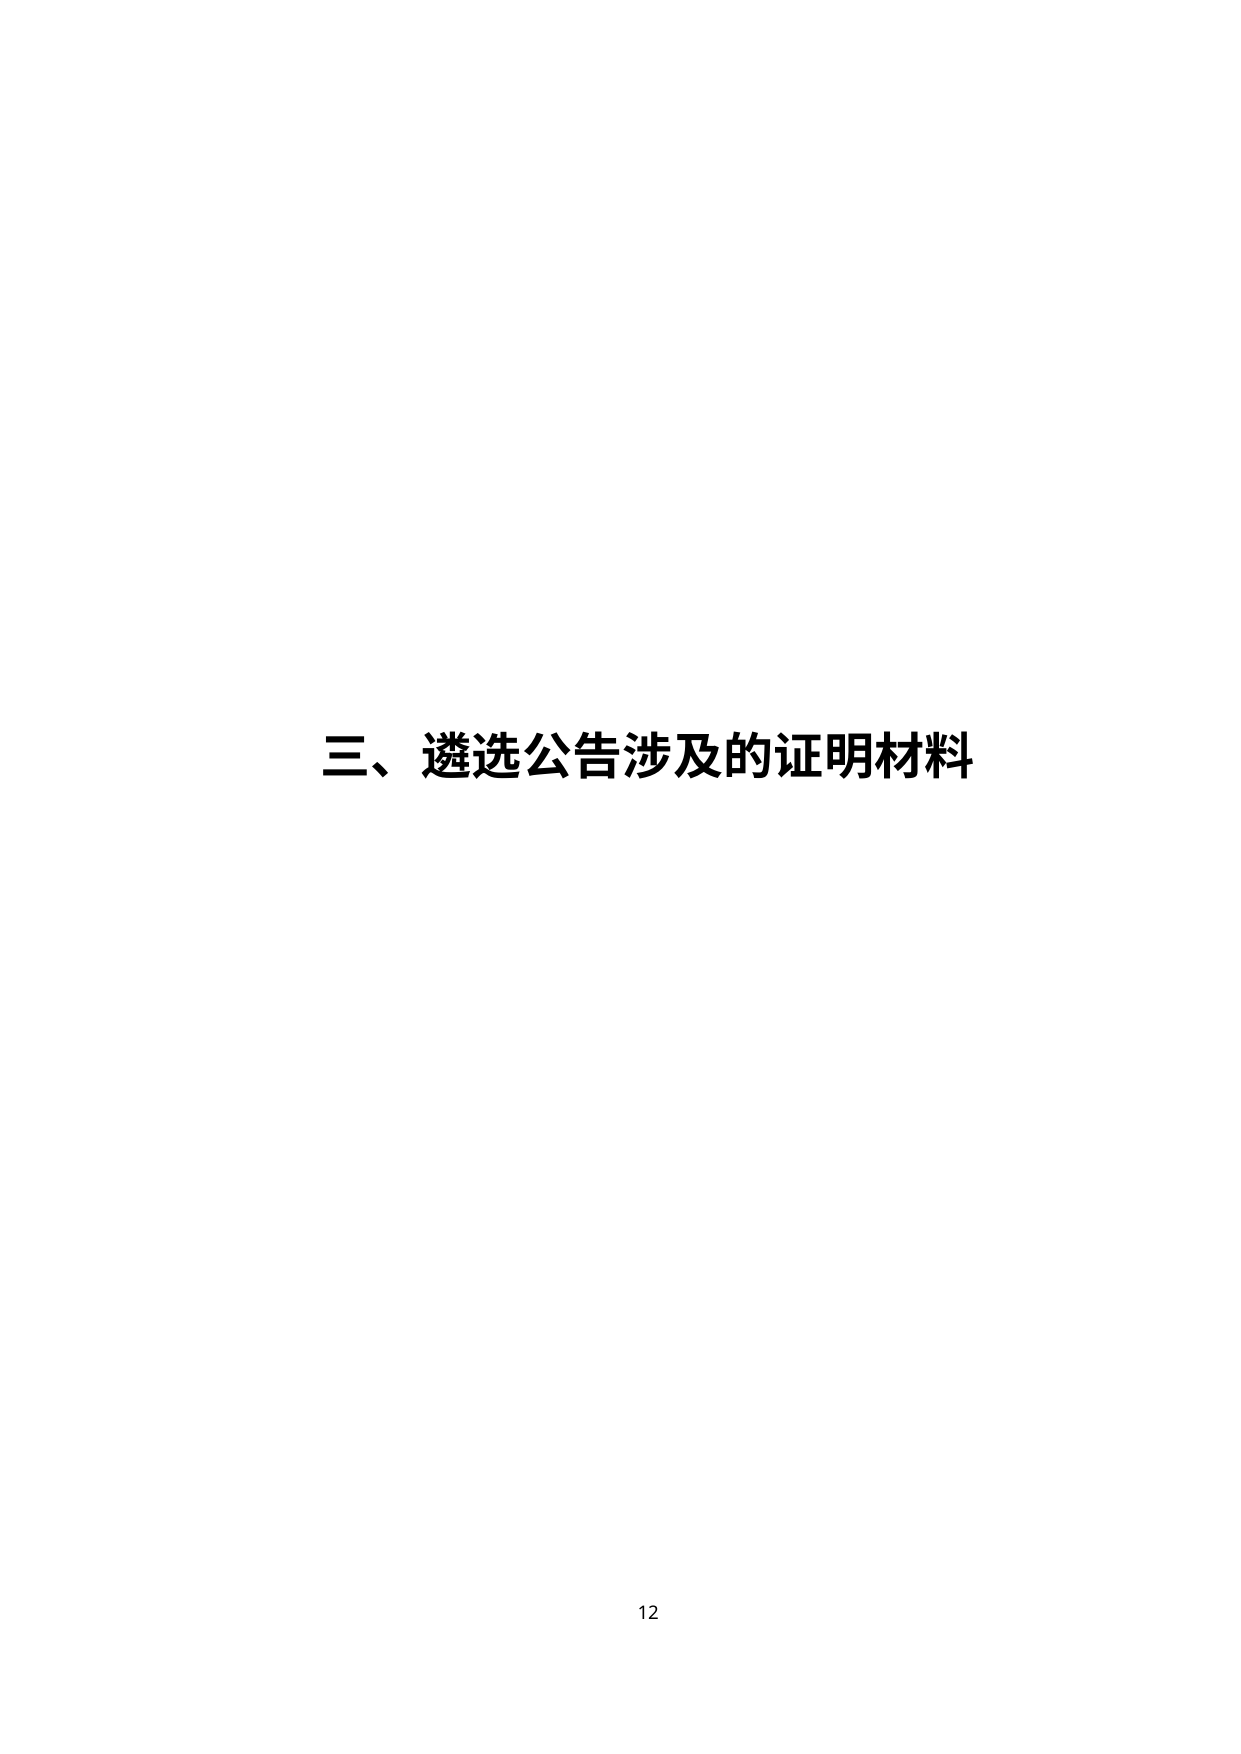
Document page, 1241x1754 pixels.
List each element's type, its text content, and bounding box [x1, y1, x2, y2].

subtitle 三、遴选公告涉及的证明材料 [169, 716, 1127, 788]
